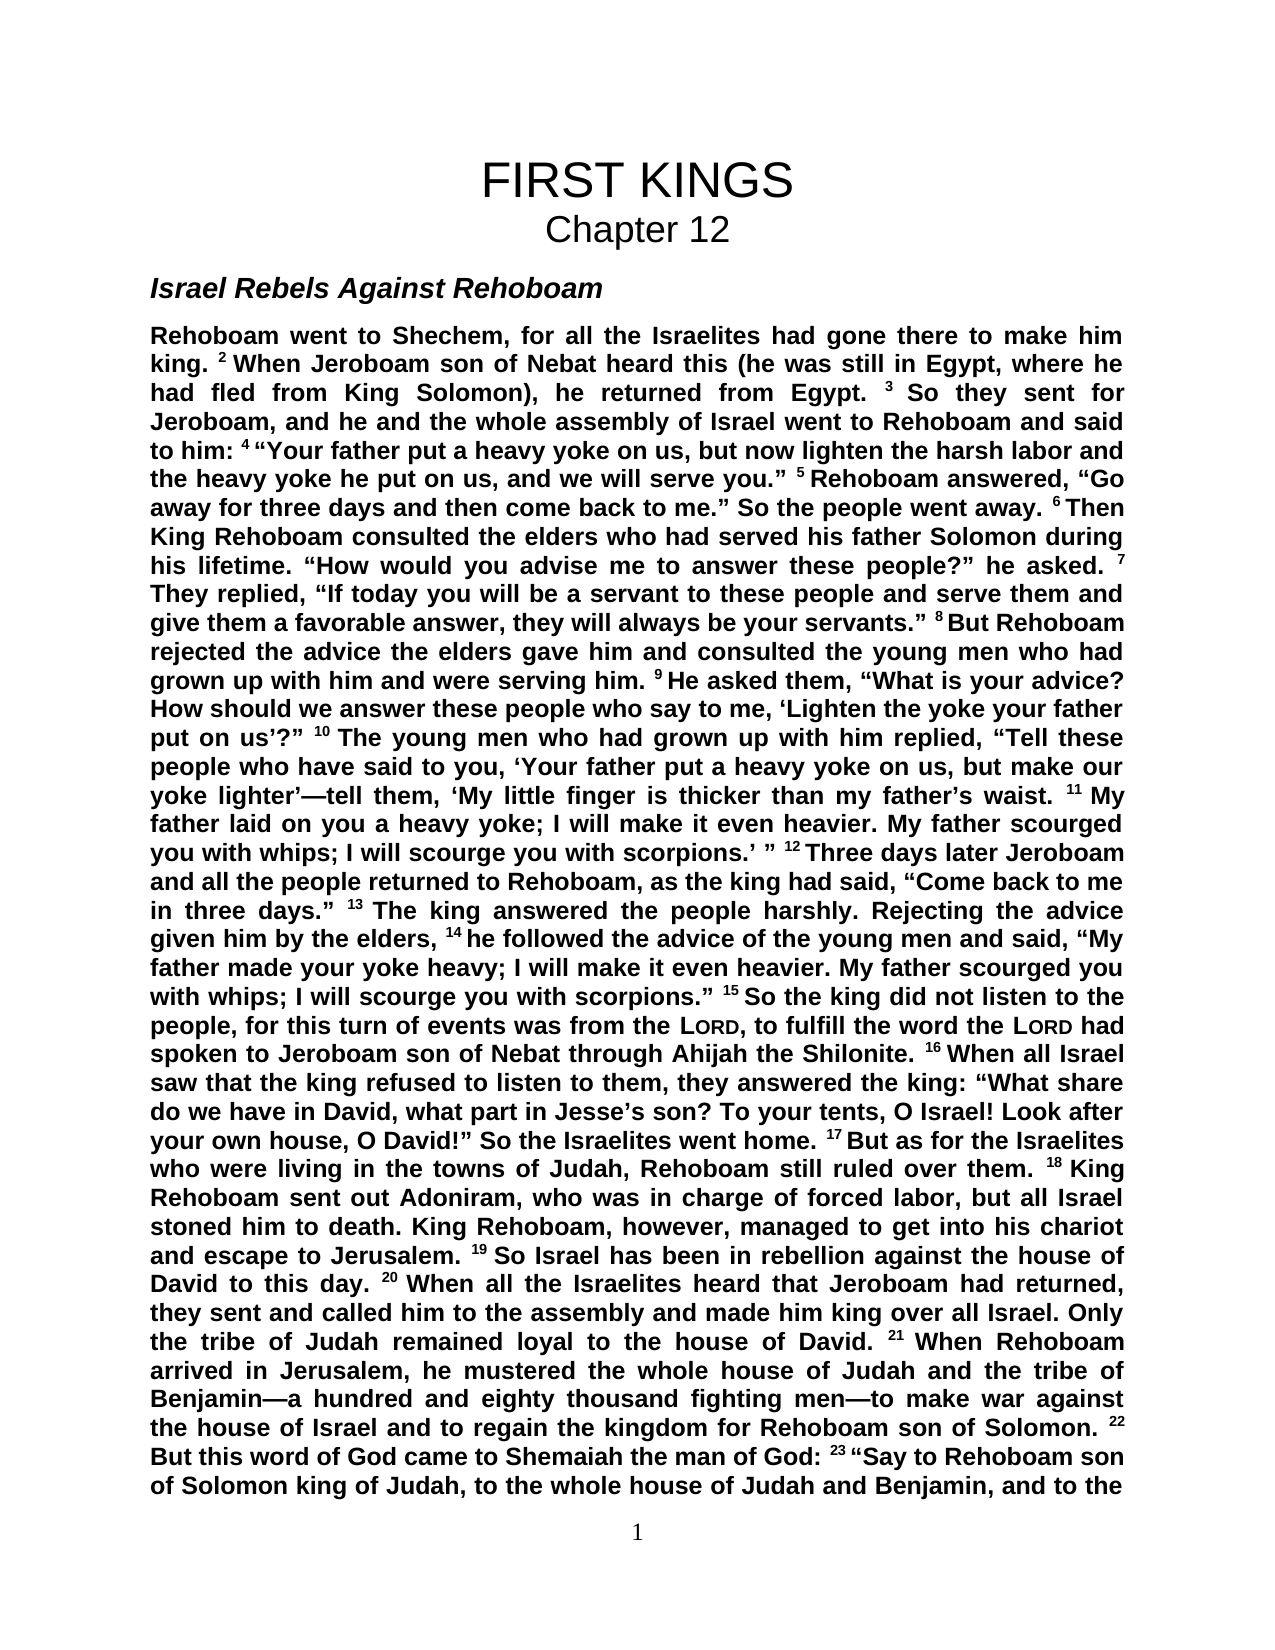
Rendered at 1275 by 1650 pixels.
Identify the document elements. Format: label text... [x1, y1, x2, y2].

text Chapter 12 [150, 207, 1125, 251]
text FIRST KINGS [150, 150, 1125, 207]
text Israel Rebels Against Rehoboam [150, 271, 1125, 305]
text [150, 321, 1125, 1499]
